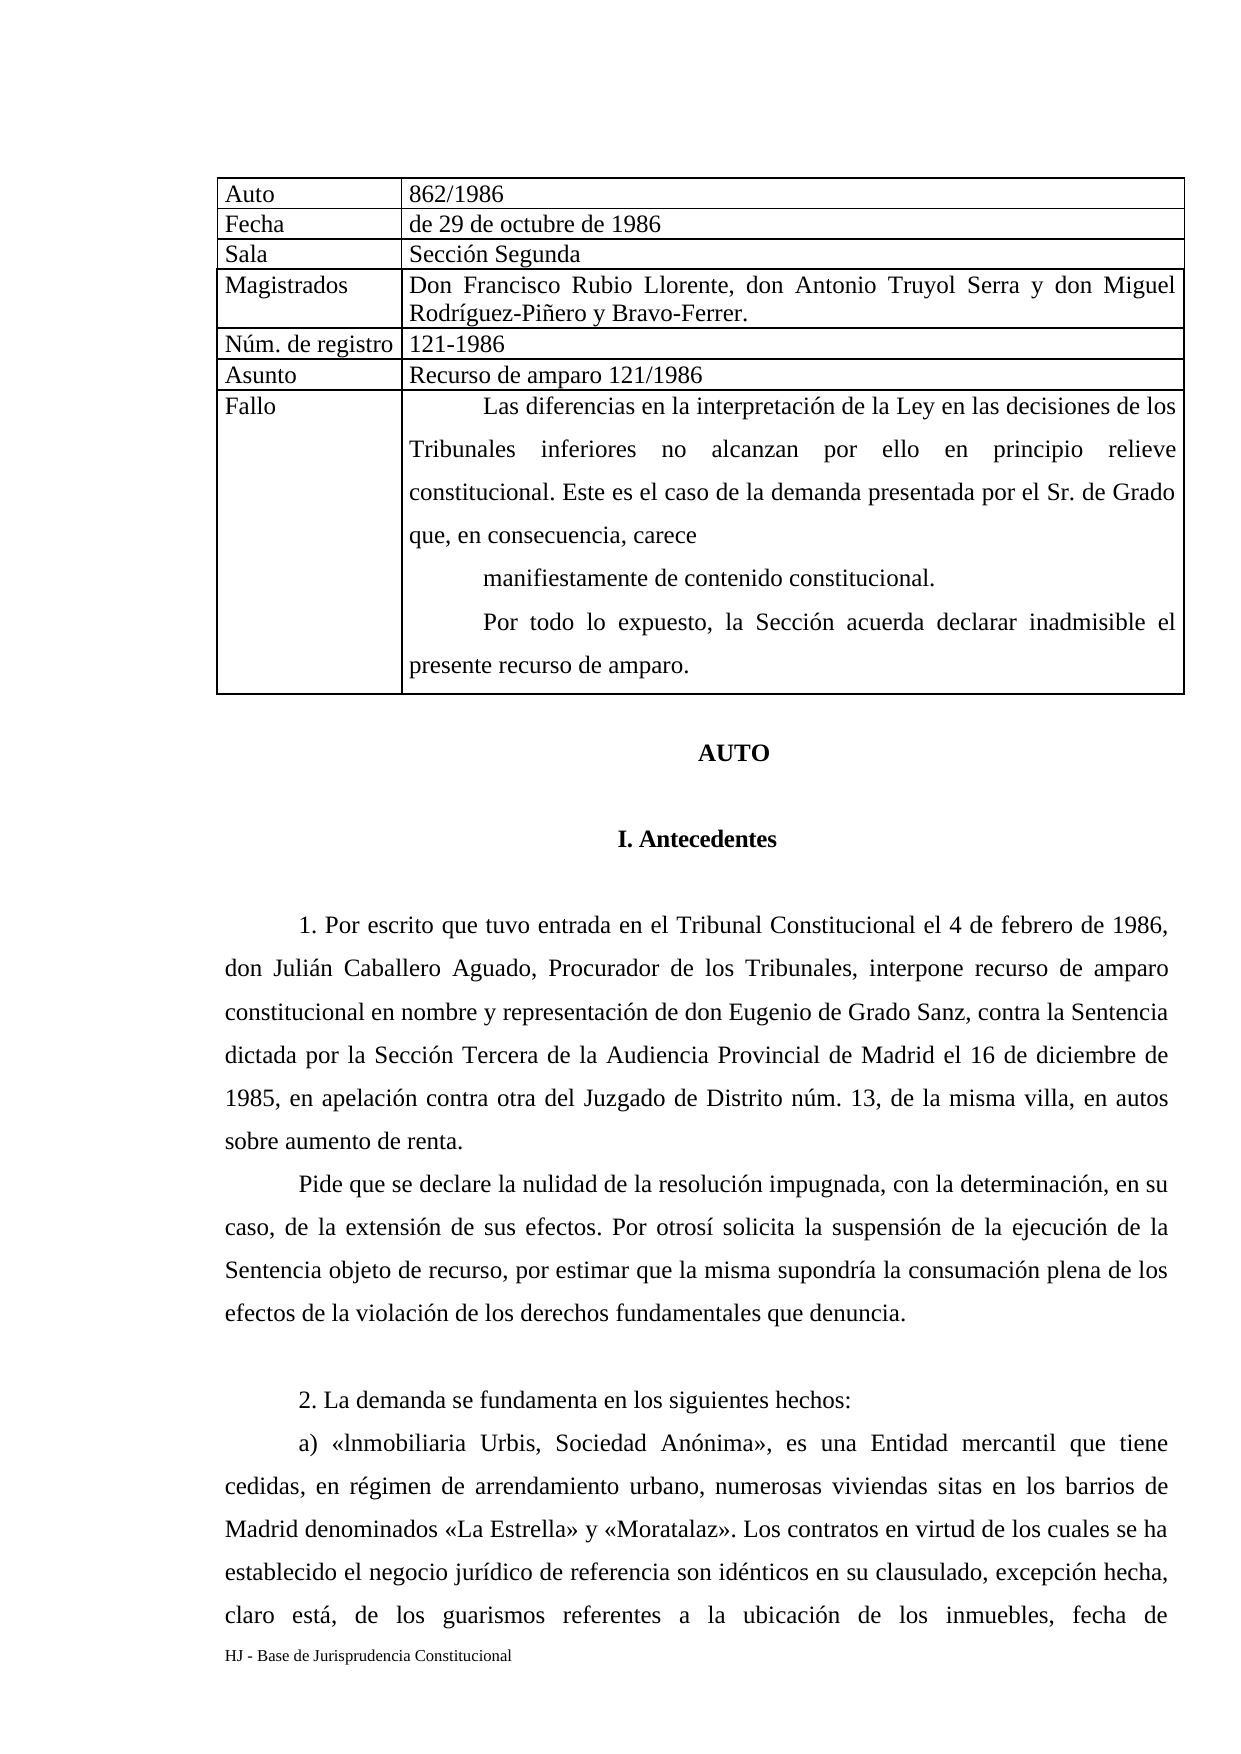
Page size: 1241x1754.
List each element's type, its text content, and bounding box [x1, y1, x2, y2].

text 1. Por escrito que tuvo entrada en el Tribunal Constitucional el 4 de febrero de 1986, don Julián Caballero Aguado, Procurador de los Tribunales, interpone recurso de amparo constitucional en nombre y representación de don Eugenio de Grado Sanz, contra la Sentencia dictada por la Sección Tercera de la Audiencia Provincial de Madrid el 16 de diciembre de 1985, en apelación contra otra del Juzgado de Distrito núm. 13, de la misma villa, en autos sobre aumento de renta. [224, 910, 1169, 1155]
table_cell Núm. de registro [218, 329, 401, 358]
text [224, 1428, 1169, 1629]
table_cell de 29 de octubre de 1986 [402, 209, 1184, 238]
table_cell Asunto [218, 360, 401, 389]
table_cell Fecha [218, 209, 401, 238]
table_header 862/1986 [402, 179, 1184, 207]
table_cell Recurso de amparo 121/1986 [403, 360, 1183, 389]
text AUTO [224, 738, 1169, 767]
table_cell Don Francisco Rubio Llorente, don Antonio Truyol Serra y don Miguel Rodríguez-Piñero y Bravo-Ferrer. [403, 270, 1183, 327]
table_cell Las diferencias en la interpretación de la Ley en las decisiones de los Tribunales inferiores no alcanzan por ello en principio relieve constitucional. Este es el caso de la demanda presentada por el Sr. de Grado que, en consecuencia, carece manifiestamente de contenido constitucional. Por todo lo expuesto, la Sección acuerda declarar inadmisible el presente recurso de amparo. [403, 391, 1183, 693]
table_cell Fallo [218, 391, 401, 693]
table_cell Sección Segunda [402, 240, 1184, 268]
table_cell Sala [218, 240, 401, 268]
text Pide que se declare la nulidad de la resolución impugnada, con la determinación, en su caso, de la extensión de sus efectos. Por otrosí solicita la suspensión de la ejecución de la Sentencia objeto de recurso, por estimar que la misma supondría la consumación plena de los efectos de la violación de los derechos fundamentales que denuncia. [224, 1169, 1169, 1327]
table_cell Magistrados [218, 270, 401, 327]
text I. Antecedentes [224, 824, 1169, 853]
table_cell 121-1986 [403, 329, 1183, 358]
text 2. La demanda se fundamenta en los siguientes hechos: [224, 1385, 1169, 1413]
table_header Auto [218, 179, 401, 207]
